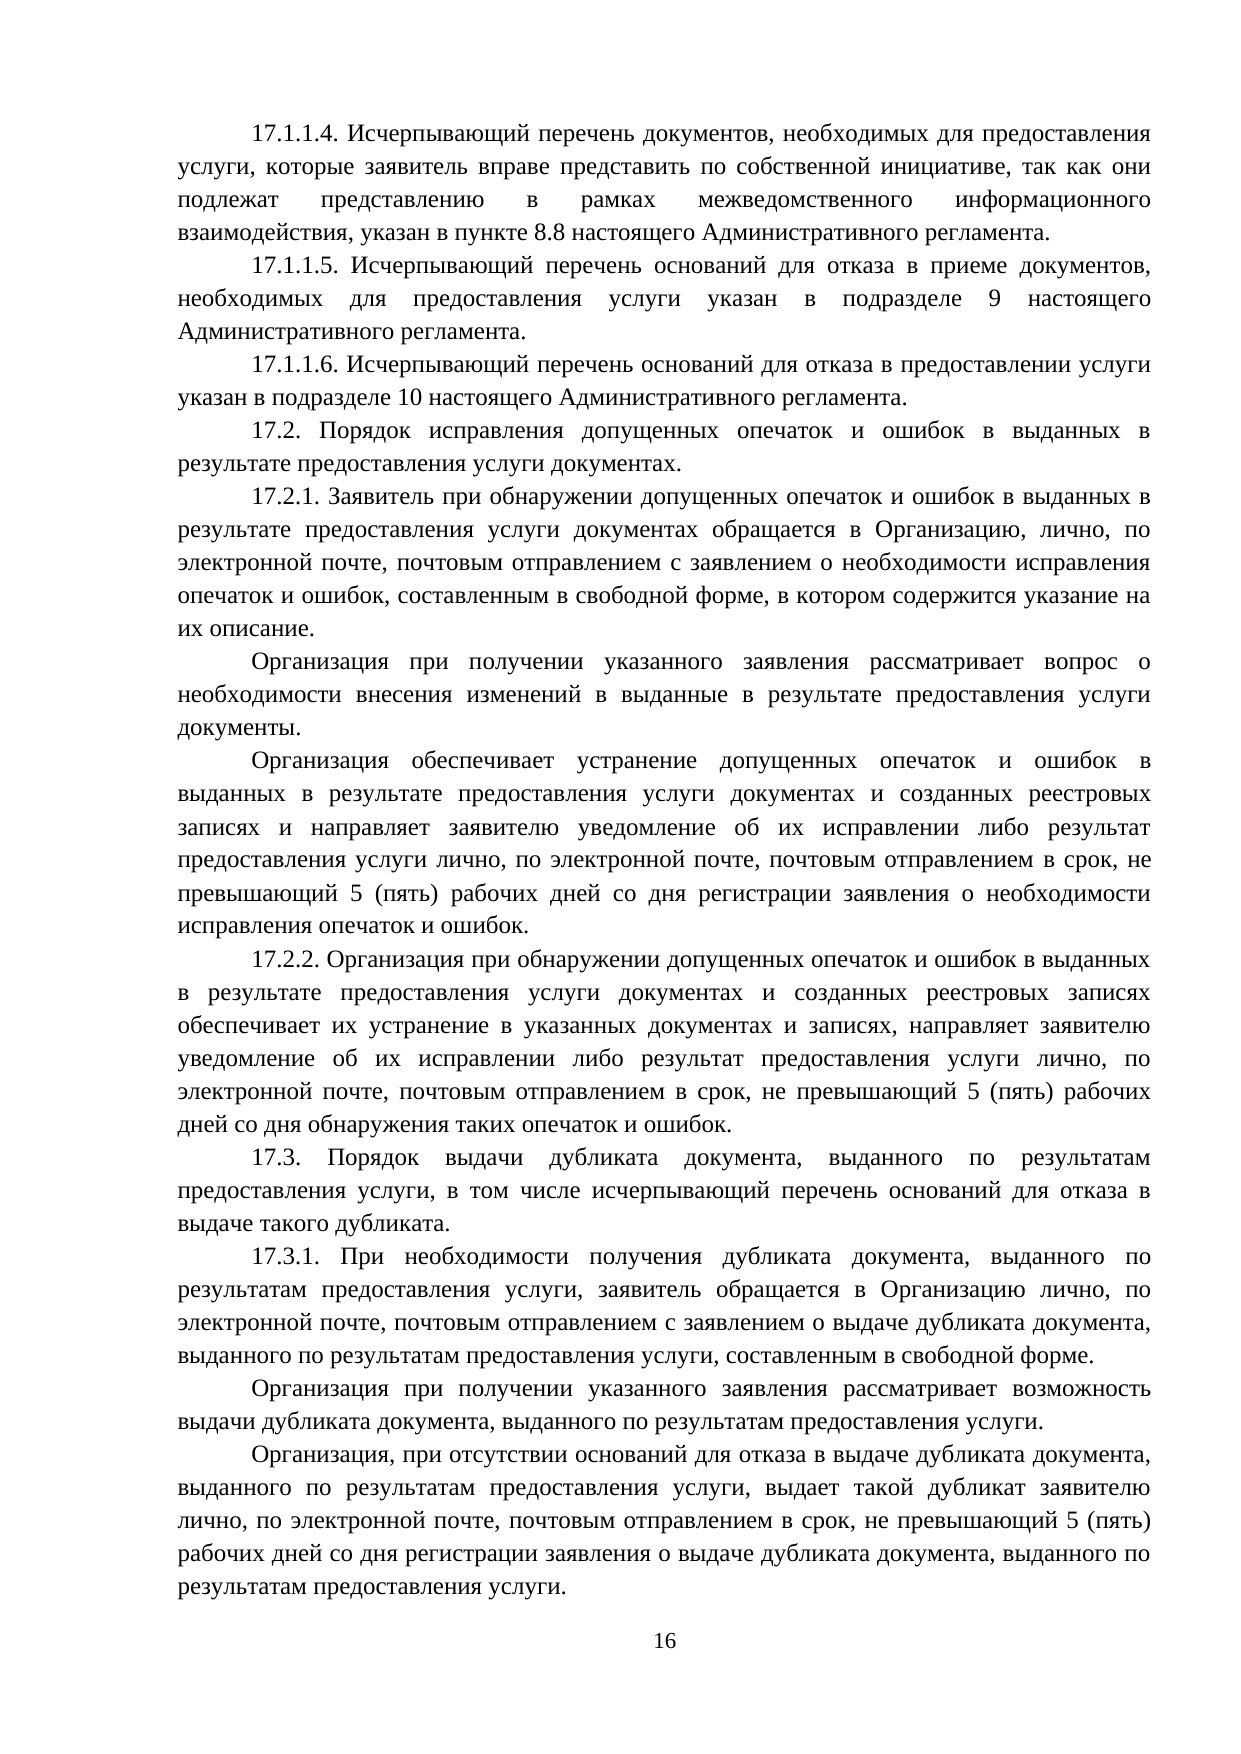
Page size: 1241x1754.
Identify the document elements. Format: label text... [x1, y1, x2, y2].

text 17.3. Порядок выдачи дубликата документа, выданного по результатам предоставления услуги, в том числе исчерпывающий перечень оснований для отказа в выдаче такого дубликата. [177, 1142, 1152, 1237]
text Организация, при отсутствии оснований для отказа в выдаче дубликата документа, выданного по результатам предоставления услуги, выдает такой дубликат заявителю лично, по электронной почте, почтовым отправлением в срок, не превышающий 5 (пять) рабочих дней со дня регистрации заявления о выдаче дубликата документа, выданного по результатам предоставления услуги. [177, 1439, 1152, 1600]
text Организация при получении указанного заявления рассматривает возможность выдачи дубликата документа, выданного по результатам предоставления услуги. [177, 1373, 1152, 1435]
text 17.2.1. Заявитель при обнаружении допущенных опечаток и ошибок в выданных в результате предоставления услуги документах обращается в Организацию, лично, по электронной почте, почтовым отправлением с заявлением о необходимости исправления опечаток и ошибок, составленным в свободной форме, в котором содержится указание на их описание. [177, 481, 1152, 642]
text 17.1.1.6. Исчерпывающий перечень оснований для отказа в предоставлении услуги указан в подразделе 10 настоящего Административного регламента. [177, 349, 1152, 411]
text Организация при получении указанного заявления рассматривает вопрос о необходимости внесения изменений в выданные в результате предоставления услуги документы. [177, 646, 1152, 741]
text 17.2.2. Организация при обнаружении допущенных опечаток и ошибок в выданных в результате предоставления услуги документах и созданных реестровых записях обеспечивает их устранение в указанных документах и записях, направляет заявителю уведомление об их исправлении либо результат предоставления услуги лично, по электронной почте, почтовым отправлением в срок, не превышающий 5 (пять) рабочих дней со дня обнаружения таких опечаток и ошибок. [177, 944, 1152, 1137]
text 17.3.1. При необходимости получения дубликата документа, выданного по результатам предоставления услуги, заявитель обращается в Организацию лично, по электронной почте, почтовым отправлением с заявлением о выдаче дубликата документа, выданного по результатам предоставления услуги, составленным в свободной форме. [177, 1241, 1152, 1369]
text 17.1.1.5. Исчерпывающий перечень оснований для отказа в приеме документов, необходимых для предоставления услуги указан в подразделе 9 настоящего Административного регламента. [177, 250, 1152, 345]
text 17.1.1.4. Исчерпывающий перечень документов, необходимых для предоставления услуги, которые заявитель вправе представить по собственной инициативе, так как они подлежат представлению в рамках межведомственного информационного взаимодействия, указан в пункте 8.8 настоящего Административного регламента. [177, 118, 1152, 246]
text 17.2. Порядок исправления допущенных опечаток и ошибок в выданных в результате предоставления услуги документах. [177, 415, 1152, 477]
text Организация обеспечивает устранение допущенных опечаток и ошибок в выданных в результате предоставления услуги документах и созданных реестровых записях и направляет заявителю уведомление об их исправлении либо результат предоставления услуги лично, по электронной почте, почтовым отправлением в срок, не превышающий 5 (пять) рабочих дней со дня регистрации заявления о необходимости исправления опечаток и ошибок. [177, 746, 1152, 939]
